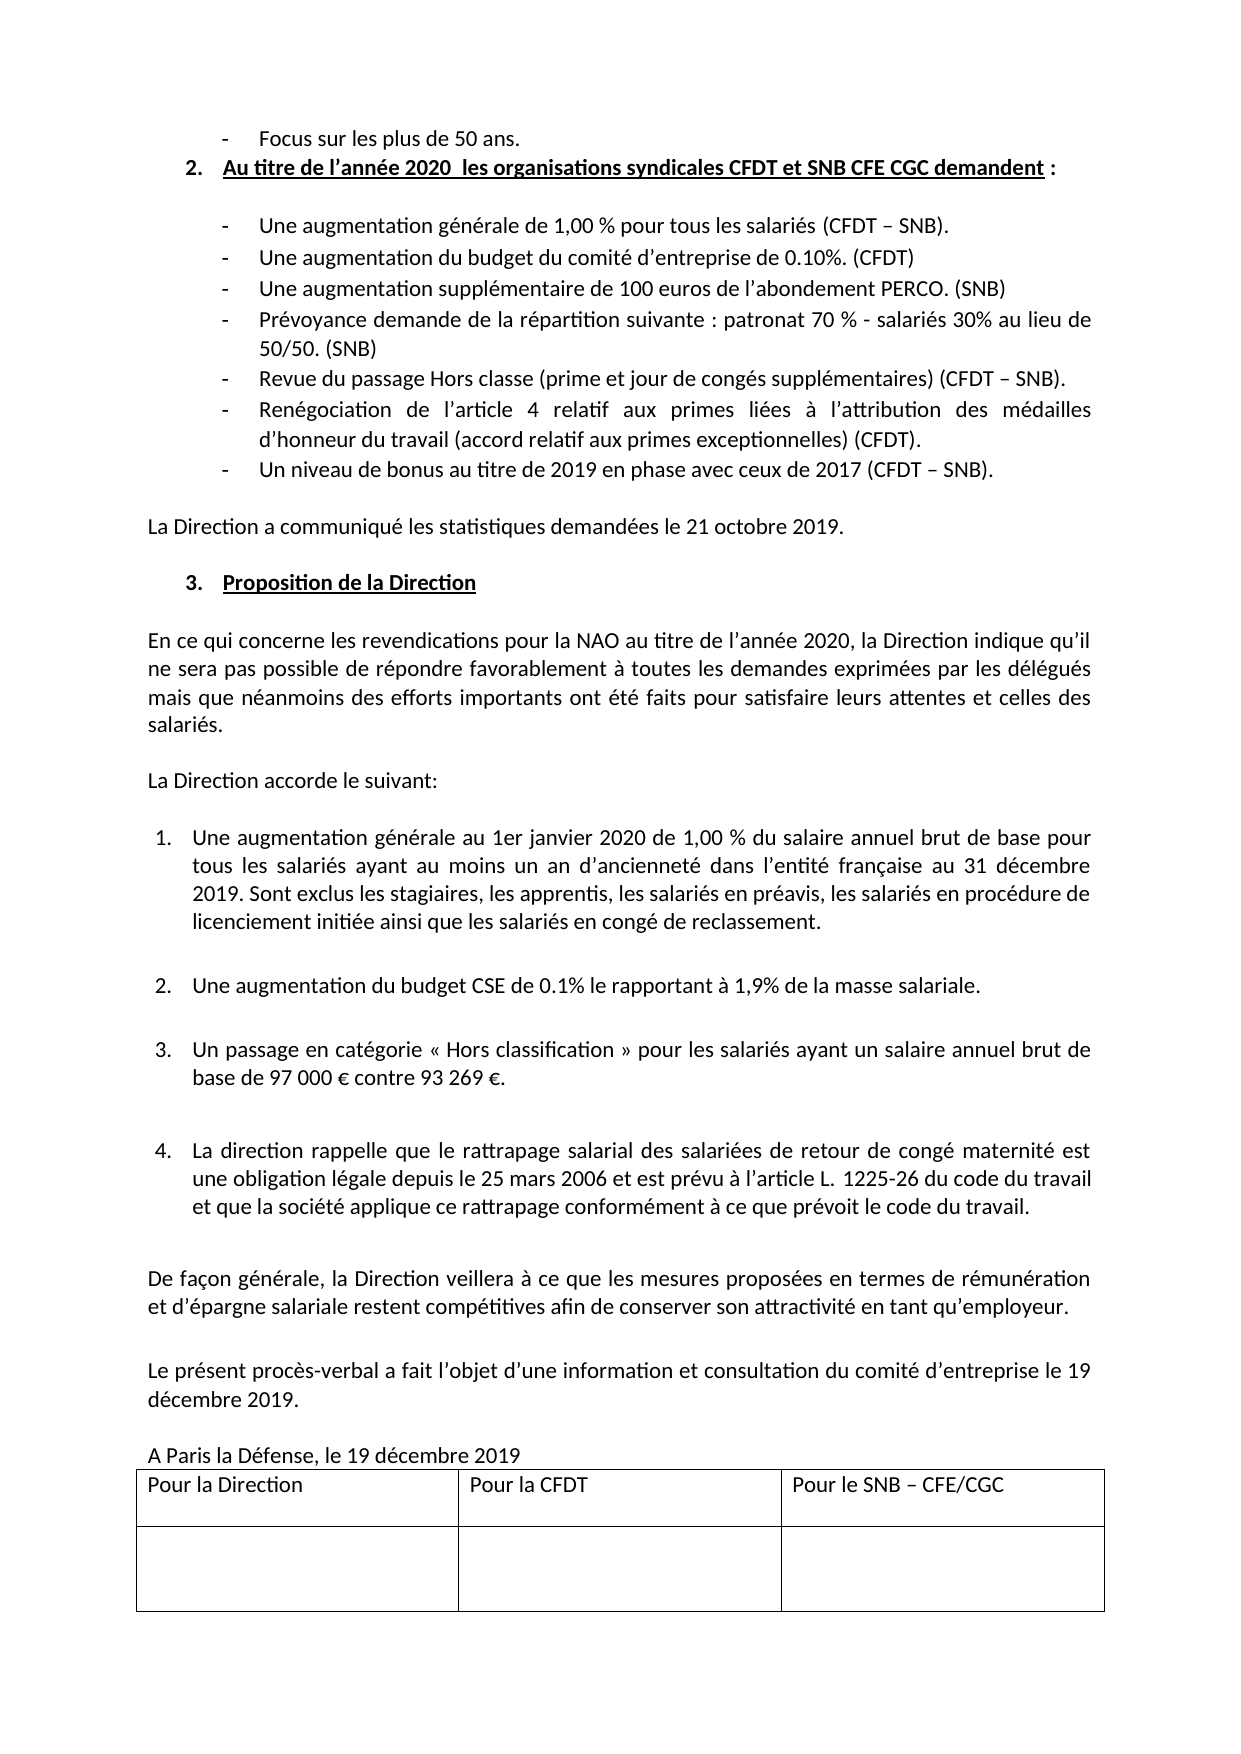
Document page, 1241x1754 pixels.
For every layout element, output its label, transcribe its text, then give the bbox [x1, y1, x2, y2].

list Au titre de l’année 2020 les organisations syndicales CFDT et SNB CFE CGC demandent : [185, 153, 1092, 181]
list Focus sur les plus de 50 ans. [221, 122, 1092, 153]
text A Paris la Défense, le 19 décembre 2019 [148, 1441, 1092, 1469]
table_header Pour la CFDT [459, 1470, 781, 1526]
text De façon générale, la Direction veillera à ce que les mesures proposées en termes de rémunération et d’épargne salariale restent compétitives afin de conserver son attractivité en tant qu’employeur. [148, 1264, 1092, 1320]
list Prévoyance demande de la répartition suivante : patronat 70 % - salariés 30% au lieu de 50/50. (SNB) [221, 303, 1092, 362]
list Une augmentation du budget du comité d’entreprise de 0.10%. (CFDT) [221, 240, 1092, 272]
text En ce qui concerne les revendications pour la NAO au titre de l’année 2020, la Direction indique qu’il ne sera pas possible de répondre favorablement à toutes les demandes exprimées par les délégués mais que néanmoins des efforts importants ont été faits pour satisfaire leurs attentes et celles des salariés. [148, 627, 1092, 739]
list Une augmentation générale de 1,00 % pour tous les salariés (CFDT – SNB). [221, 209, 1092, 240]
text La Direction accorde le suivant: [148, 767, 1092, 795]
list Une augmentation du budget CSE de 0.1% le rapportant à 1,9% de la masse salariale. [154, 971, 1092, 999]
list La direction rappelle que le rattrapage salarial des salariées de retour de congé maternité est une obligation légale depuis le 25 mars 2006 et est prévu à l’article L. 1225-26 du code du travail et que la société applique ce rattrapage conformément à ce que prévoit le code du travail. [154, 1136, 1092, 1220]
table_header Pour le SNB – CFE/CGC [782, 1470, 1104, 1526]
list Renégociation de l’article 4 relatif aux primes liées à l’attribution des médailles d’honneur du travail (accord relatif aux primes exceptionnelles) (CFDT). [221, 393, 1092, 453]
list Un niveau de bonus au titre de 2019 en phase avec ceux de 2017 (CFDT – SNB). [221, 453, 1092, 484]
list Un passage en catégorie « Hors classification » pour les salariés ayant un salaire annuel brut de base de 97 000 € contre 93 269 €. [154, 1035, 1092, 1091]
table_cell [137, 1527, 458, 1611]
list Proposition de la Direction [185, 568, 1092, 596]
text La Direction a communiqué les statistiques demandées le 21 octobre 2019. [148, 512, 1092, 540]
list Une augmentation supplémentaire de 100 euros de l’abondement PERCO. (SNB) [221, 272, 1092, 303]
list Une augmentation générale au 1er janvier 2020 de 1,00 % du salaire annuel brut de base pour tous les salariés ayant au moins un an d’ancienneté dans l’entité française au 31 décembre 2019. Sont exclus les stagiaires, les apprentis, les salariés en préavis, les salariés en procédure de licenciement initiée ainsi que les salariés en congé de reclassement. [154, 823, 1092, 935]
list Revue du passage Hors classe (prime et jour de congés supplémentaires) (CFDT – SNB). [221, 362, 1092, 393]
table_header Pour la Direction [137, 1470, 458, 1526]
table_cell [782, 1527, 1104, 1611]
table_cell [459, 1527, 781, 1611]
text Le présent procès-verbal a fait l’objet d’une information et consultation du comité d’entreprise le 19 décembre 2019. [148, 1357, 1092, 1413]
